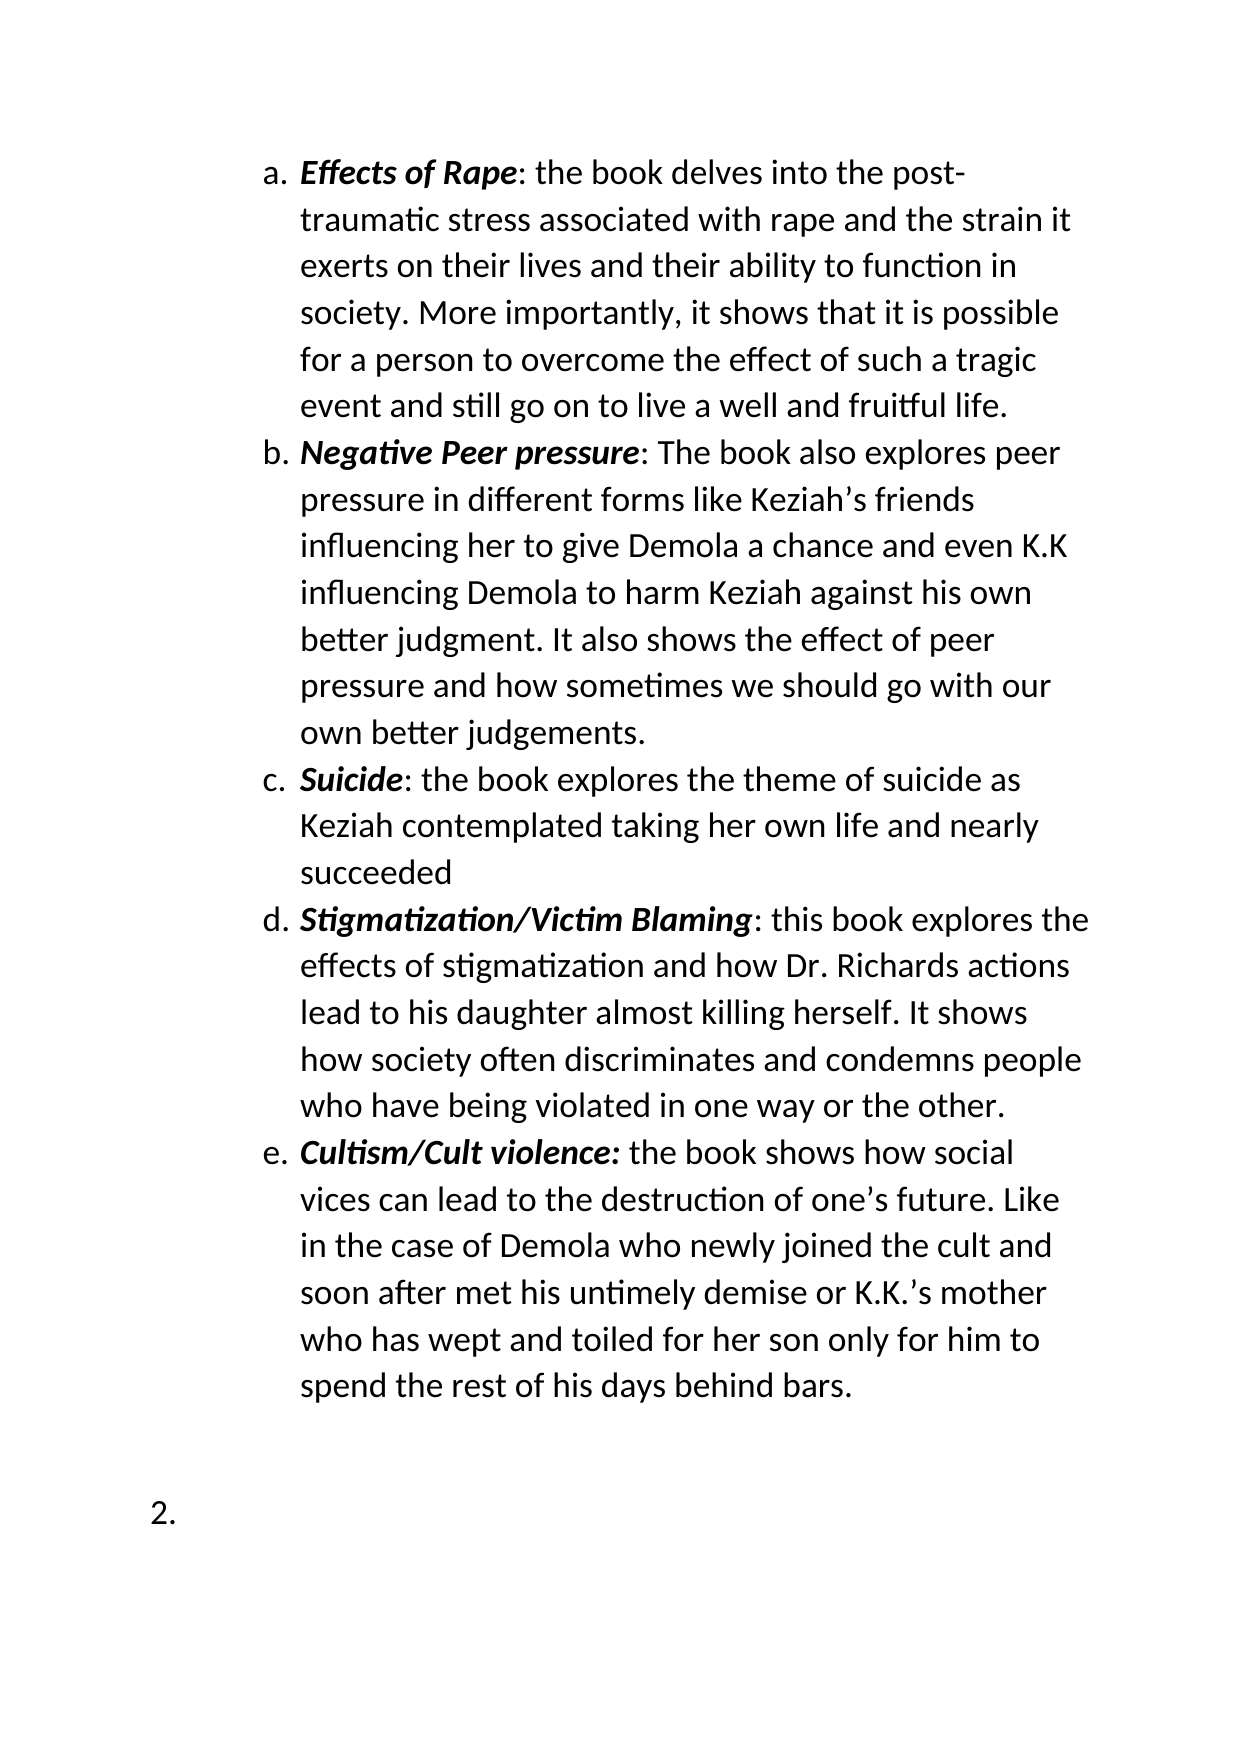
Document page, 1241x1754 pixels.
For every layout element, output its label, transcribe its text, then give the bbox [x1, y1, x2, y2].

list Suicide: the book explores the theme of suicide as Keziah contemplated taking her own life and nearly succeeded [262, 757, 1090, 893]
list Cultism/Cult violence: the book shows how social vices can lead to the destruction of one’s future. Like in the case of Demola who newly joined the cult and soon after met his untimely demise or K.K.’s mother who has wept and toiled for her son only for him to spend the rest of his days behind bars. [262, 1130, 1090, 1407]
list Negative Peer pressure: The book also explores peer pressure in different forms like Keziah’s friends influencing her to give Demola a chance and even K.K influencing Demola to harm Keziah against his own better judgment. It also shows the effect of peer pressure and how sometimes we should go with our own better judgements. [262, 430, 1090, 753]
text 2. [150, 1490, 1090, 1533]
list Stigmatization/Victim Blaming: this book explores the effects of stigmatization and how Dr. Richards actions lead to his daughter almost killing herself. It shows how society often discriminates and condemns people who have being violated in one way or the other. [262, 897, 1090, 1127]
list Effects of Rape: the book delves into the post-traumatic stress associated with rape and the strain it exerts on their lives and their ability to function in society. More importantly, it shows that it is possible for a person to overcome the effect of such a tragic event and still go on to live a well and fruitful life. [262, 150, 1090, 427]
